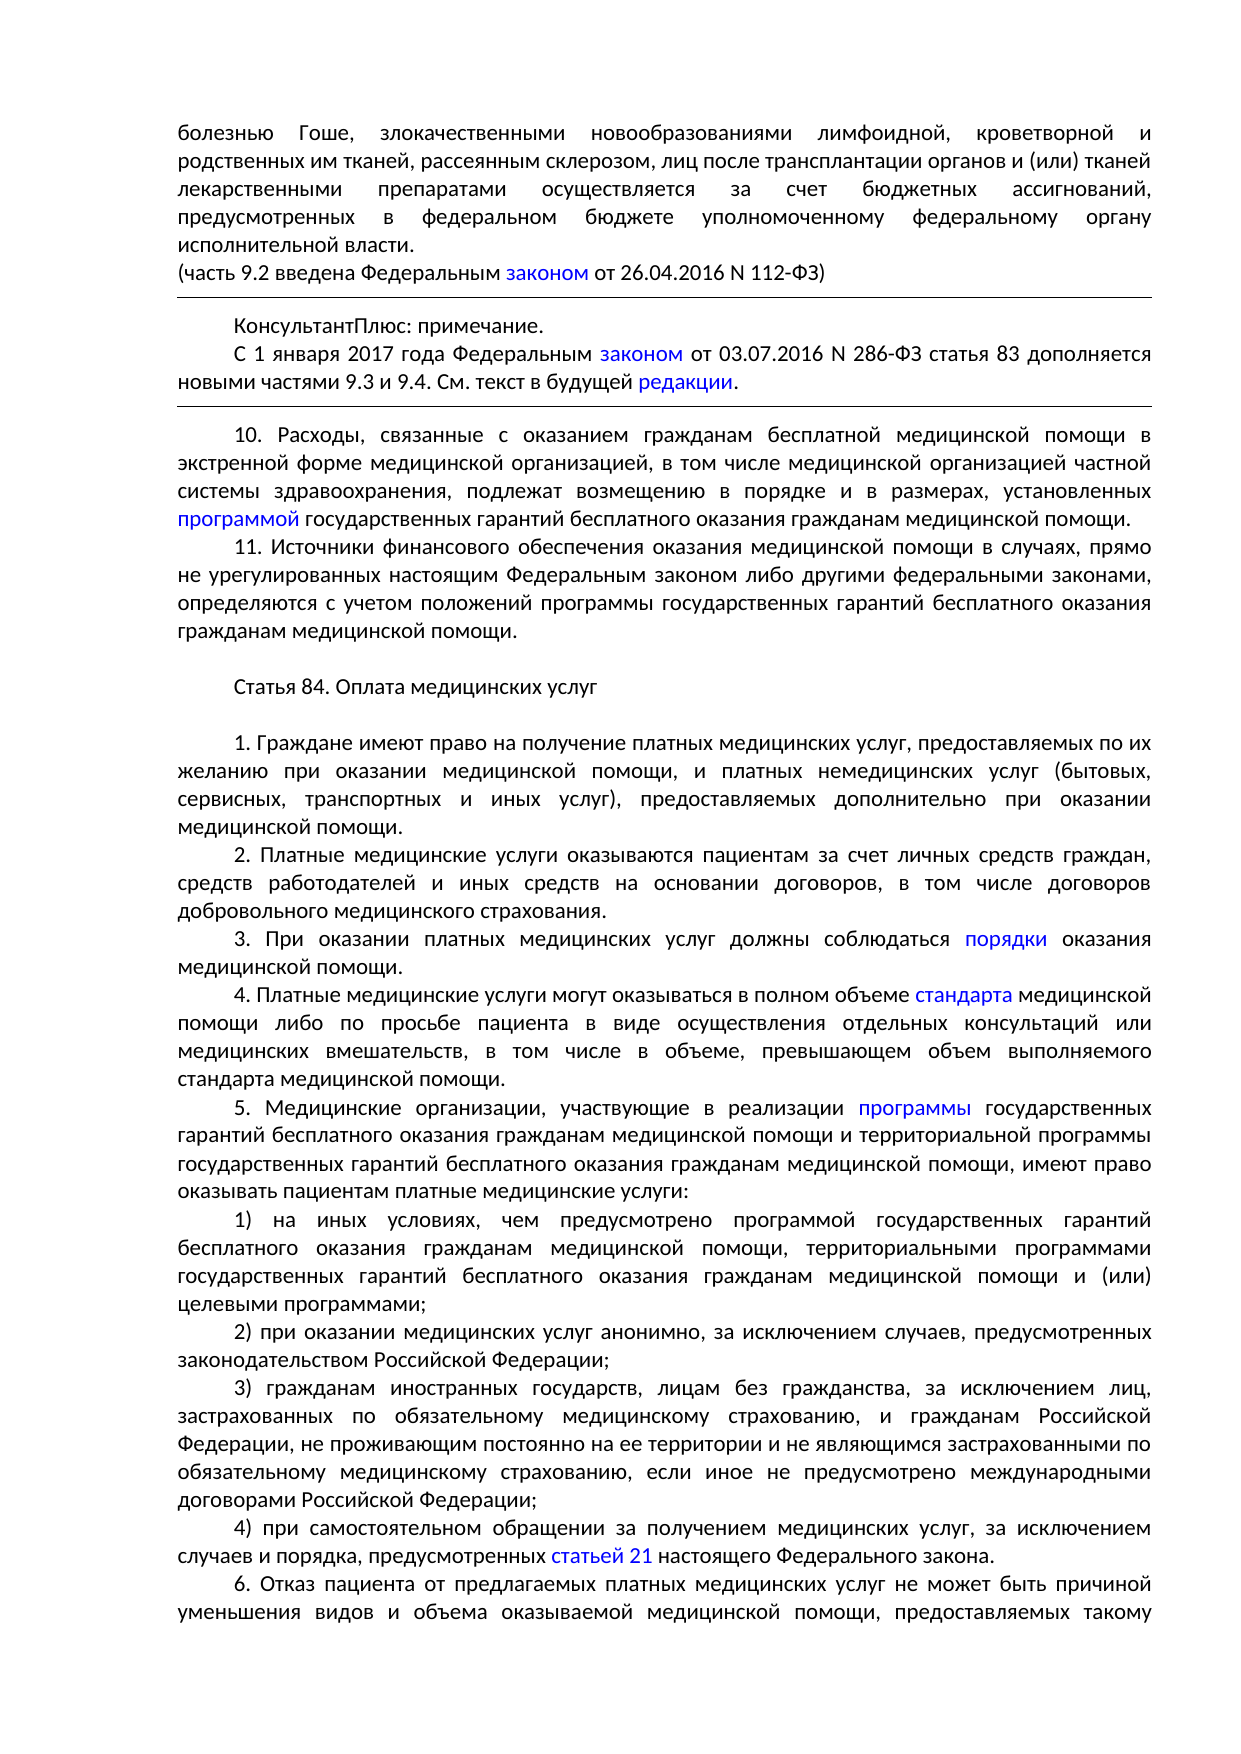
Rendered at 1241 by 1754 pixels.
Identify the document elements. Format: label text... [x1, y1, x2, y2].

text 2. Платные медицинские услуги оказываются пациентам за счет личных средств граждан, средств работодателей и иных средств на основании договоров, в том числе договоров добровольного медицинского страхования. [177, 840, 1152, 924]
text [177, 118, 1152, 258]
text 3. При оказании платных медицинских услуг должны соблюдаться порядки оказания медицинской помощи. [177, 924, 1152, 981]
text 3) гражданам иностранных государств, лицам без гражданства, за исключением лиц, застрахованных по обязательному медицинскому страхованию, и гражданам Российской Федерации, не проживающим постоянно на ее территории и не являющимся застрахованными по обязательному медицинскому страхованию, если иное не предусмотрено международными договорами Российской Федерации; [177, 1373, 1152, 1513]
text КонсультантПлюс: примечание. [177, 311, 1152, 339]
text 5. Медицинские организации, участвующие в реализации программы государственных гарантий бесплатного оказания гражданам медицинской помощи и территориальной программы государственных гарантий бесплатного оказания гражданам медицинской помощи, имеют право оказывать пациентам платные медицинские услуги: [177, 1093, 1152, 1205]
text Статья 84. Оплата медицинских услуг [177, 672, 1152, 700]
text 1. Граждане имеют право на получение платных медицинских услуг, предоставляемых по их желанию при оказании медицинской помощи, и платных немедицинских услуг (бытовых, сервисных, транспортных и иных услуг), предоставляемых дополнительно при оказании медицинской помощи. [177, 728, 1152, 840]
text 1) на иных условиях, чем предусмотрено программой государственных гарантий бесплатного оказания гражданам медицинской помощи, территориальными программами государственных гарантий бесплатного оказания гражданам медицинской помощи и (или) целевыми программами; [177, 1205, 1152, 1317]
text С 1 января 2017 года Федеральным законом от 03.07.2016 N 286-ФЗ статья 83 дополняется новыми частями 9.3 и 9.4. См. текст в будущей редакции. [177, 339, 1152, 395]
text 11. Источники финансового обеспечения оказания медицинской помощи в случаях, прямо не урегулированных настоящим Федеральным законом либо другими федеральными законами, определяются с учетом положений программы государственных гарантий бесплатного оказания гражданам медицинской помощи. [177, 532, 1152, 644]
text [177, 1569, 1152, 1625]
text 4) при самостоятельном обращении за получением медицинских услуг, за исключением случаев и порядка, предусмотренных статьей 21 настоящего Федерального закона. [177, 1513, 1152, 1569]
text 2) при оказании медицинских услуг анонимно, за исключением случаев, предусмотренных законодательством Российской Федерации; [177, 1317, 1152, 1373]
text 10. Расходы, связанные с оказанием гражданам бесплатной медицинской помощи в экстренной форме медицинской организацией, в том числе медицинской организацией частной системы здравоохранения, подлежат возмещению в порядке и в размерах, установленных программой государственных гарантий бесплатного оказания гражданам медицинской помощи. [177, 420, 1152, 532]
text 4. Платные медицинские услуги могут оказываться в полном объеме стандарта медицинской помощи либо по просьбе пациента в виде осуществления отдельных консультаций или медицинских вмешательств, в том числе в объеме, превышающем объем выполняемого стандарта медицинской помощи. [177, 981, 1152, 1093]
text (часть 9.2 введена Федеральным законом от 26.04.2016 N 112-ФЗ) [177, 258, 1152, 286]
